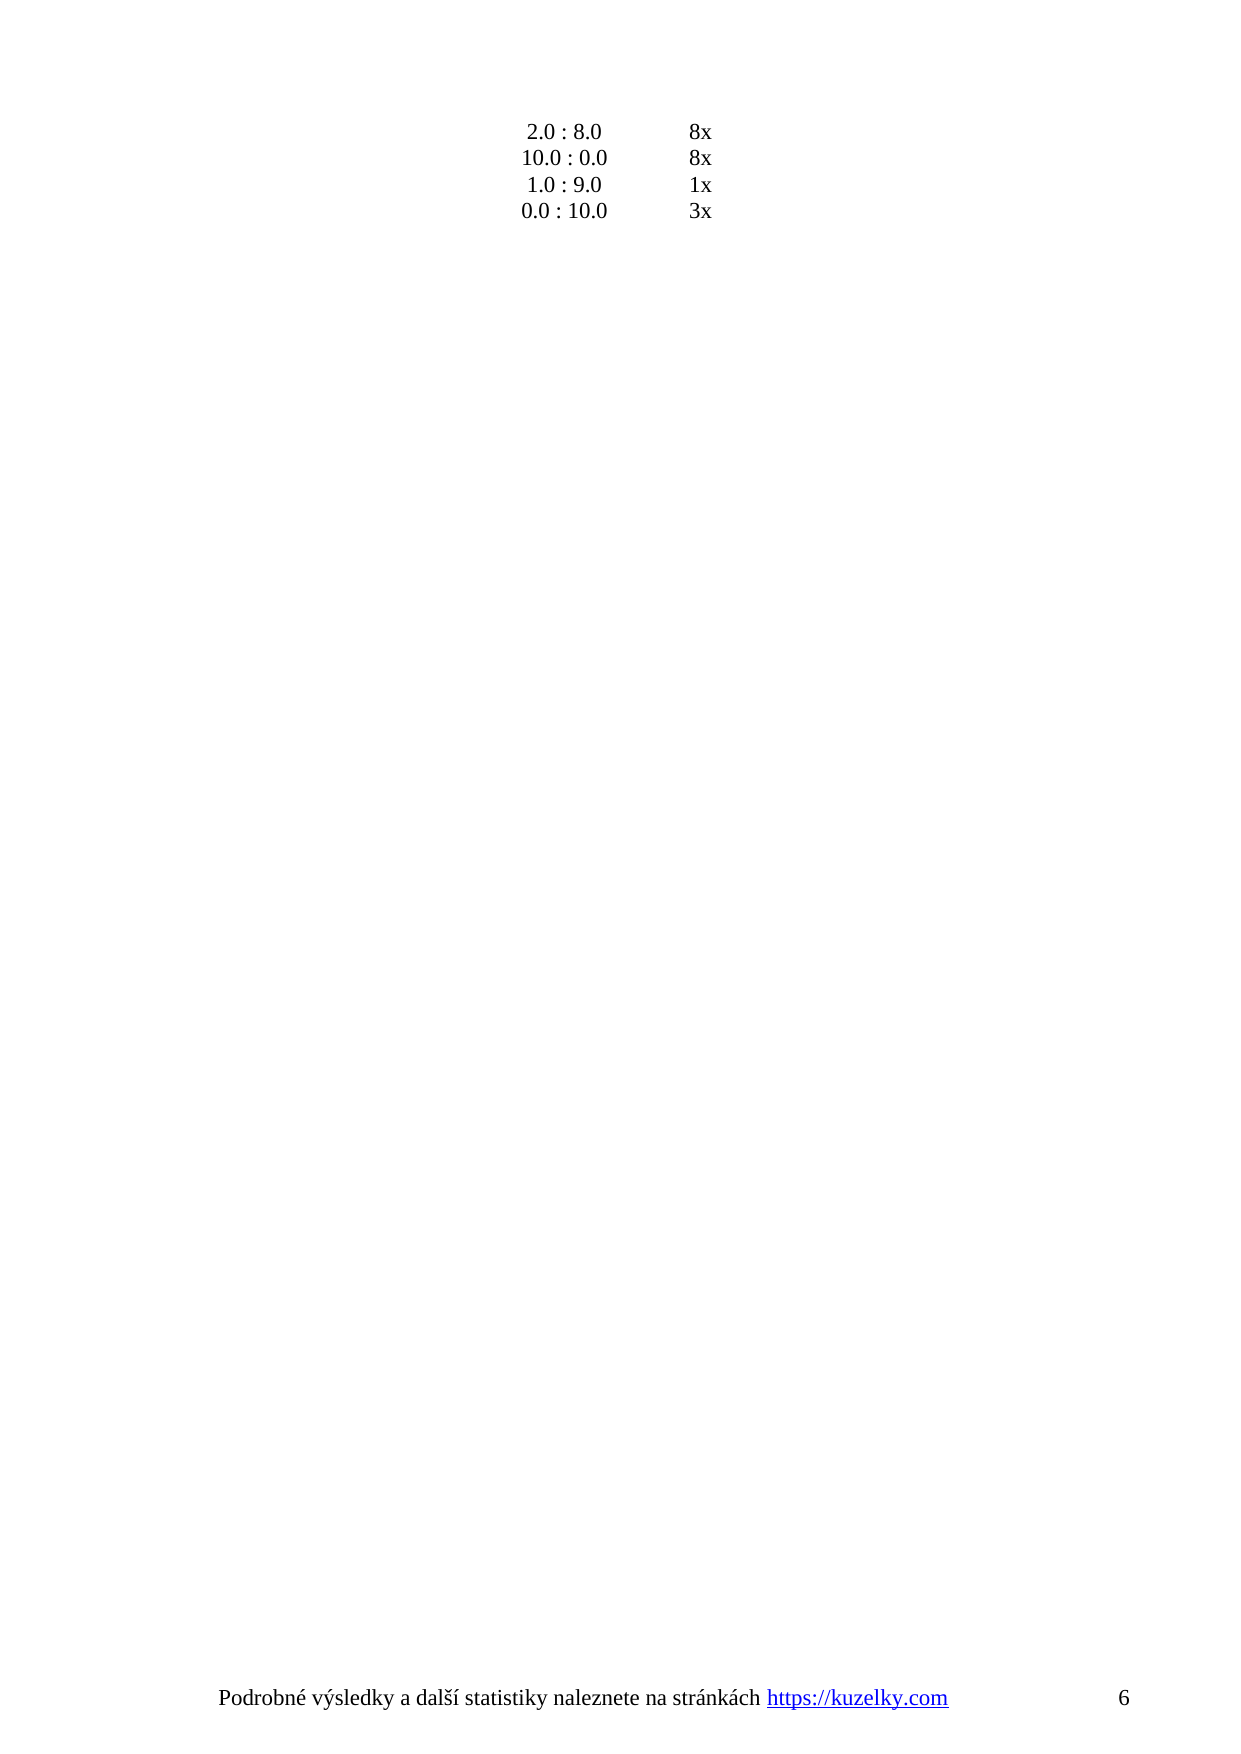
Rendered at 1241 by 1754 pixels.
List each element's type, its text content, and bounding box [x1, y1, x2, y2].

text 2.0 : 8.0 8x [106, 118, 1134, 144]
text 0.0 : 10.0 3x [106, 197, 1134, 223]
text 10.0 : 0.0 8x [106, 144, 1134, 171]
text 1.0 : 9.0 1x [106, 171, 1134, 197]
